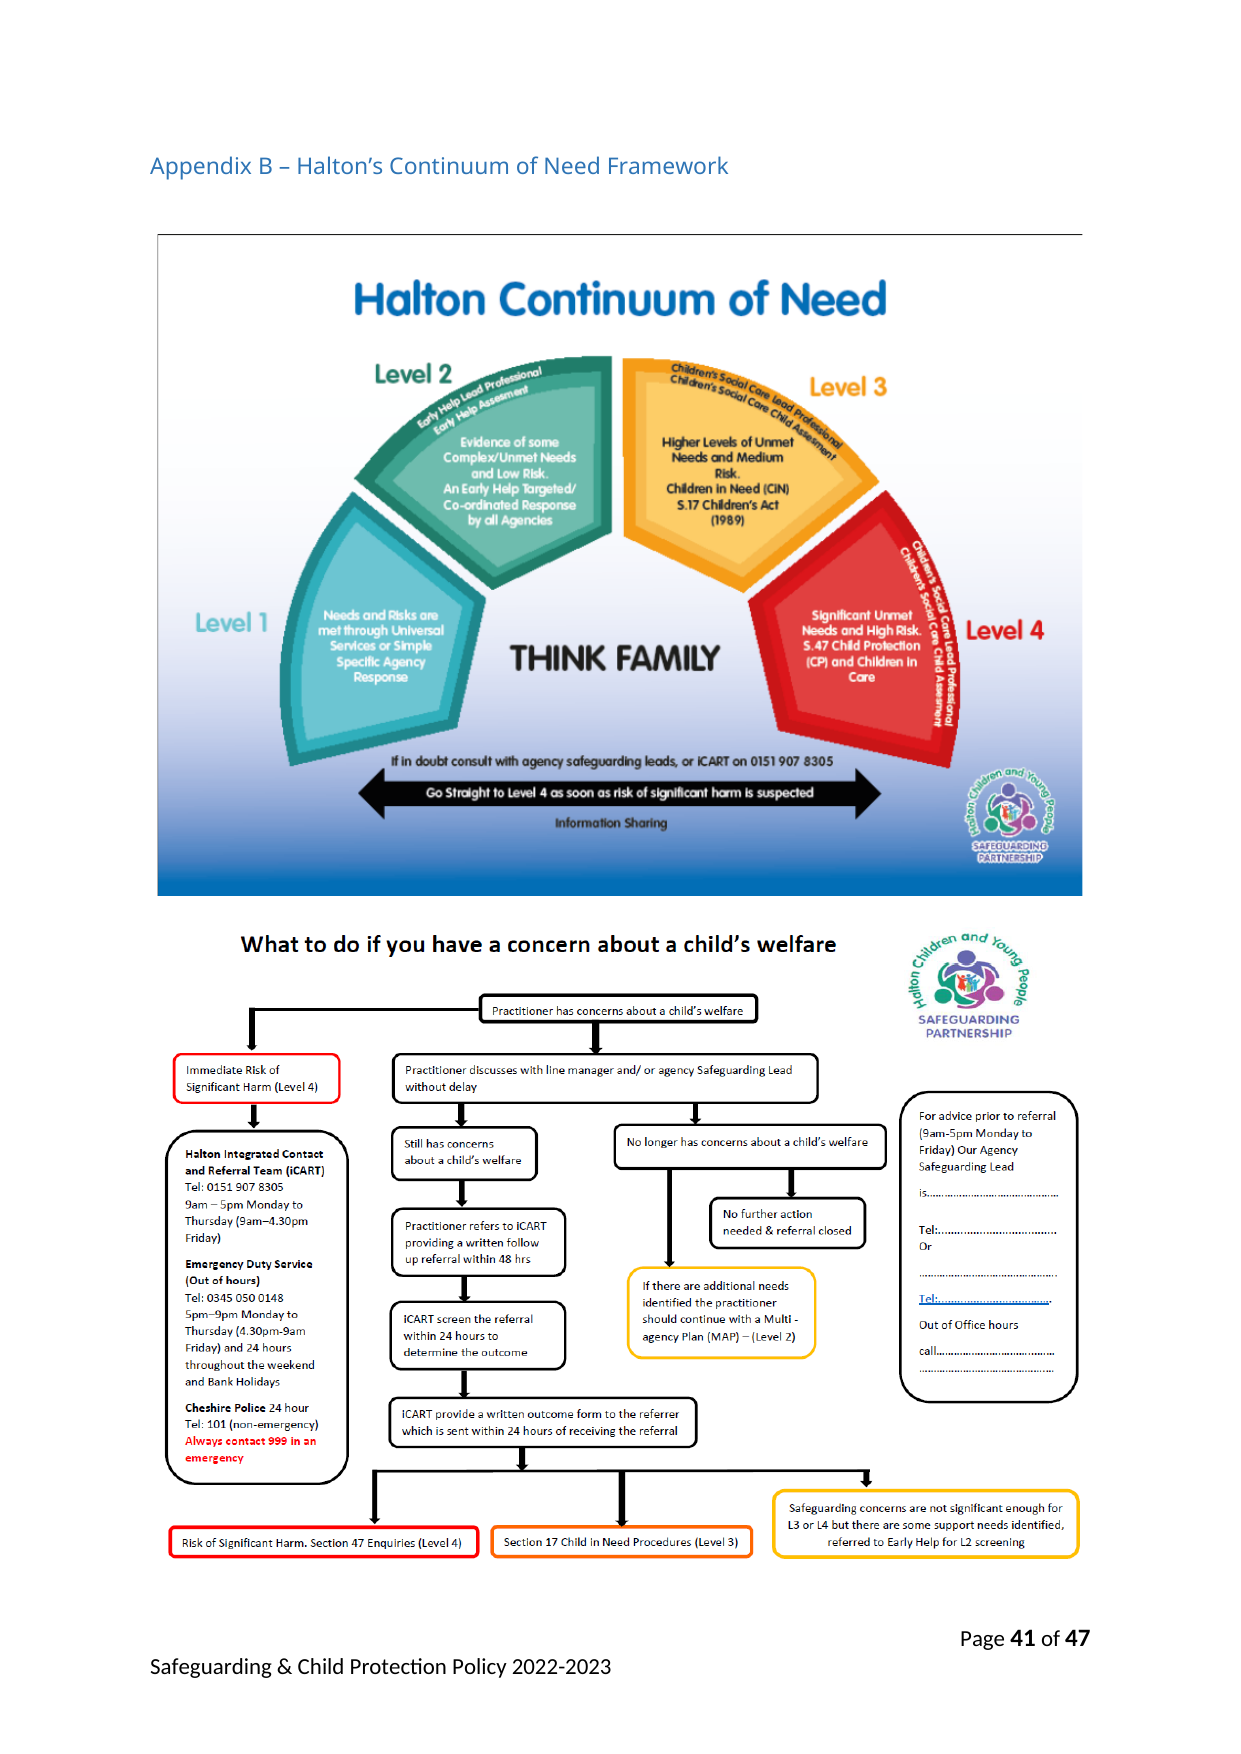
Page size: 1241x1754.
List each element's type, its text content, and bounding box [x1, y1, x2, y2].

picture [150, 913, 1100, 1584]
subtitle Appendix B – Halton’s Continuum of Need Framework [150, 150, 1090, 181]
